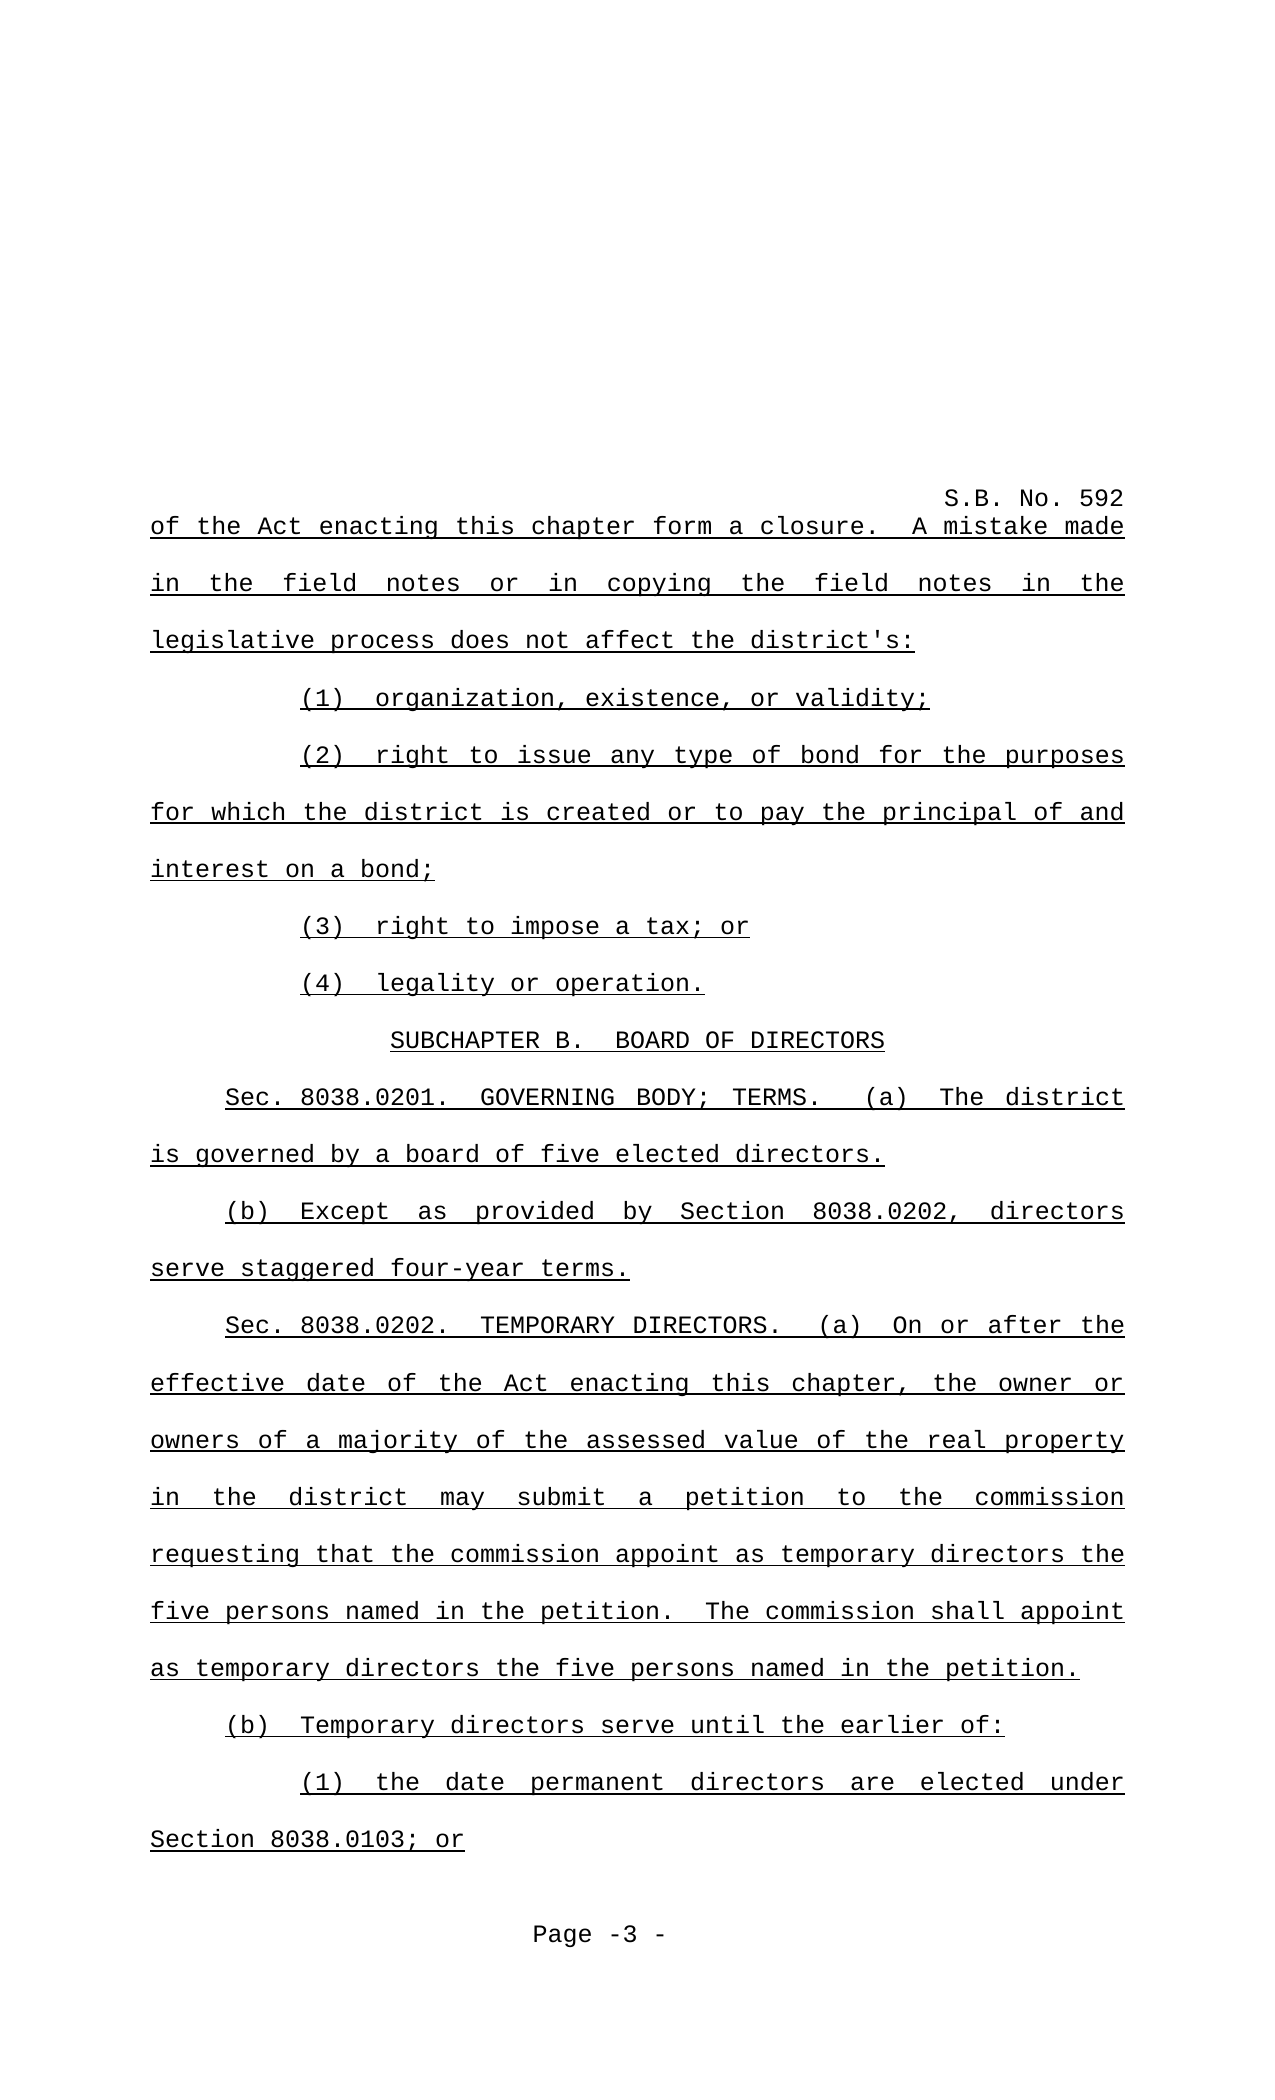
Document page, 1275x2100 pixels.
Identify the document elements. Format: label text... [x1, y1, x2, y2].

text (4) legality or operation. [150, 970, 1125, 999]
text Sec. 8038.0202. TEMPORARY DIRECTORS. (a) On or after the effective date of the Act enacting this chapter, the owner or owners of a majority of the assessed value of the real property in the district may submit a petition to the commission requesting that the commission appoint as temporary directors the five persons named in the petition. The commission shall appoint as temporary directors the five persons named in the petition. [150, 1452, 1125, 1508]
text Sec. 8038.0202. TEMPORARY DIRECTORS. (a) On or after the effective date of the Act enacting this chapter, the owner or owners of a majority of the assessed value of the real property in the district may submit a petition to the commission requesting that the commission appoint as temporary directors the five persons named in the petition. The commission shall appoint as temporary directors the five persons named in the petition. [150, 1395, 1125, 1450]
text (1) organization, existence, or validity; [150, 685, 1125, 713]
text (2) right to issue any type of bond for the purposes for which the district is created or to pay the principal of and interest on a bond; [150, 824, 1125, 885]
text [150, 514, 1125, 537]
text (b) Temporary directors serve until the earlier of: [150, 1712, 1125, 1741]
text Sec. 8038.0201. GOVERNING BODY; TERMS. (a) The district is governed by a board of five elected directors. [150, 1084, 1125, 1170]
text (1) the date permanent directors are elected under Section 8038.0103; or [150, 1769, 1125, 1855]
text (b) Except as provided by Section 8038.0202, directors serve staggered four-year terms. [150, 1199, 1125, 1284]
text Sec. 8038.0202. TEMPORARY DIRECTORS. (a) On or after the effective date of the Act enacting this chapter, the owner or owners of a majority of the assessed value of the real property in the district may submit a petition to the commission requesting that the commission appoint as temporary directors the five persons named in the petition. The commission shall appoint as temporary directors the five persons named in the petition. [150, 1313, 1125, 1393]
text SUBCHAPTER B. BOARD OF DIRECTORS [150, 1027, 1125, 1056]
text Sec. 8038.0202. TEMPORARY DIRECTORS. (a) On or after the effective date of the Act enacting this chapter, the owner or owners of a majority of the assessed value of the real property in the district may submit a petition to the commission requesting that the commission appoint as temporary directors the five persons named in the petition. The commission shall appoint as temporary directors the five persons named in the petition. [150, 1566, 1125, 1622]
text Sec. 8038.0202. TEMPORARY DIRECTORS. (a) On or after the effective date of the Act enacting this chapter, the owner or owners of a majority of the assessed value of the real property in the district may submit a petition to the commission requesting that the commission appoint as temporary directors the five persons named in the petition. The commission shall appoint as temporary directors the five persons named in the petition. [150, 1509, 1125, 1565]
text (3) right to impose a tax; or [150, 913, 1125, 942]
text (2) right to issue any type of bond for the purposes for which the district is created or to pay the principal of and interest on a bond; [150, 742, 1125, 822]
text Sec. 8038.0202. TEMPORARY DIRECTORS. (a) On or after the effective date of the Act enacting this chapter, the owner or owners of a majority of the assessed value of the real property in the district may submit a petition to the commission requesting that the commission appoint as temporary directors the five persons named in the petition. The commission shall appoint as temporary directors the five persons named in the petition. [150, 1623, 1125, 1684]
